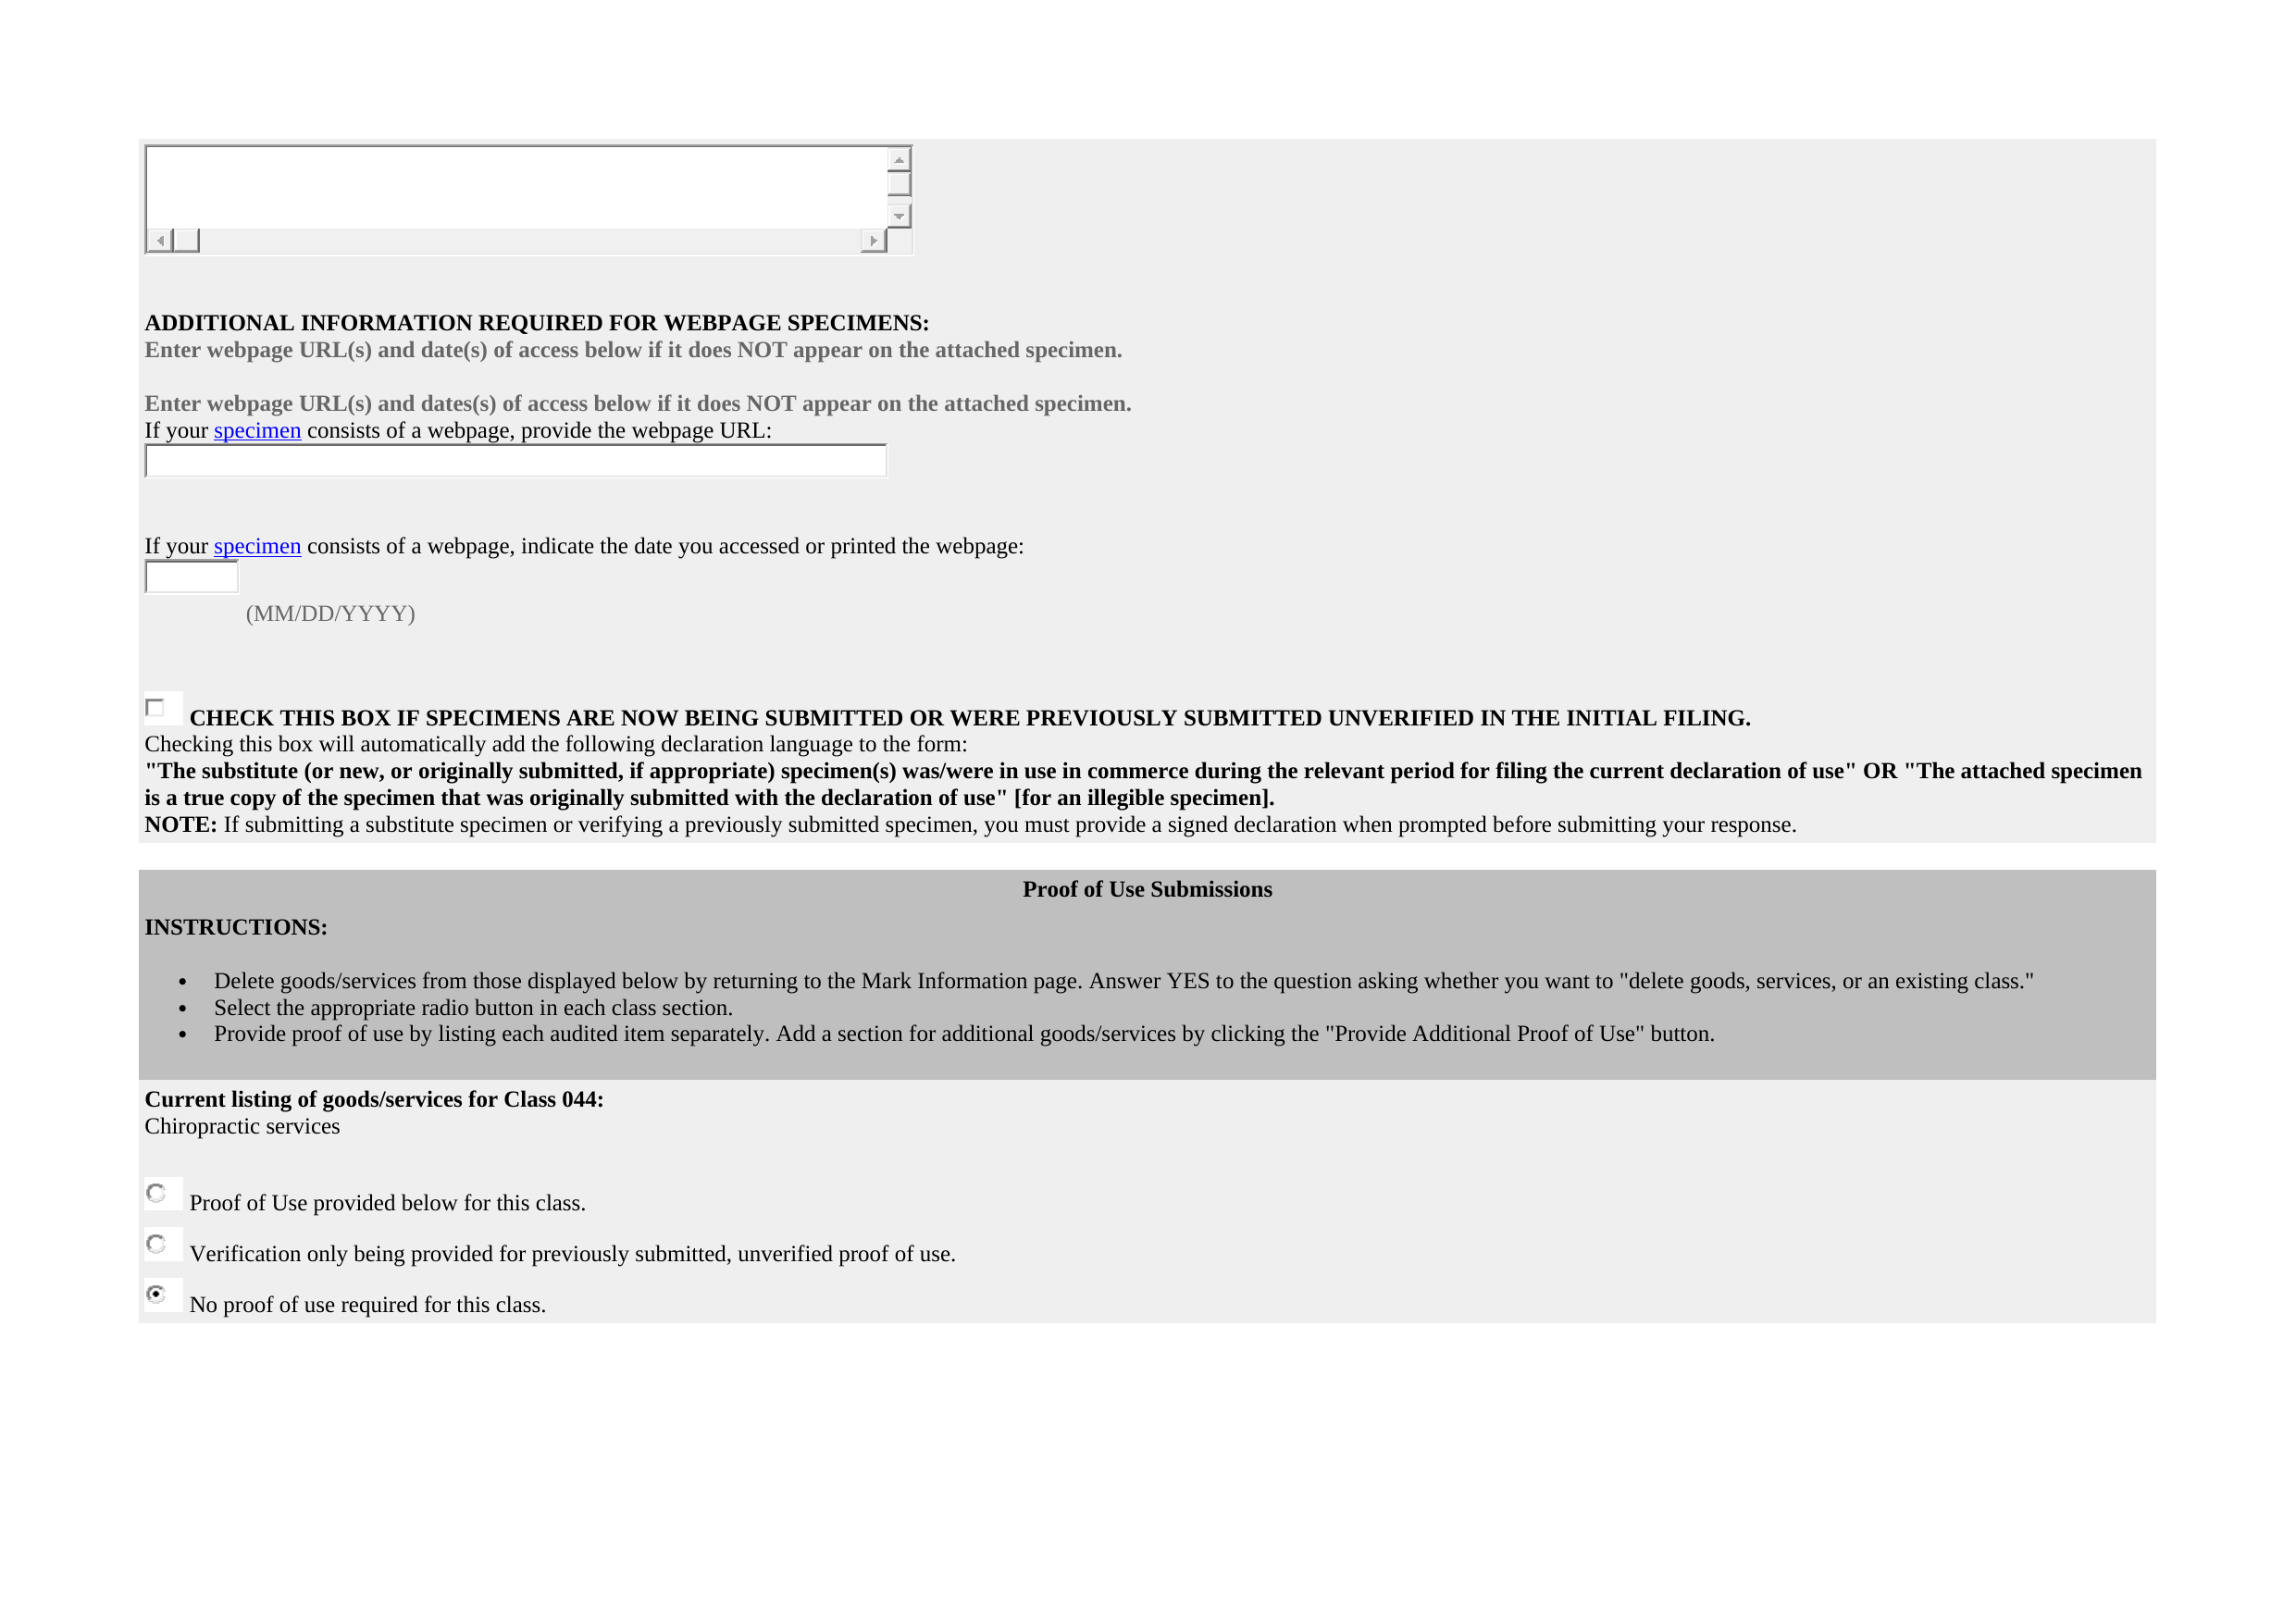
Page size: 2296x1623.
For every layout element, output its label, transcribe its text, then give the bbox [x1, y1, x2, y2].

table_cell Current listing of goods/services for Class 044: Chiropractic services [139, 1080, 2156, 1171]
table_cell [139, 1171, 2156, 1221]
table_cell INSTRUCTIONS: Delete goods/services from those displayed below by returning to the Mark Information page. Answer YES to the question asking whether you want to "delete goods, services, or an existing class." Select the appropriate radio button in each class section. Provide proof of use by listing each audited item separately. Add a section for additional goods/services by clicking the "Provide Additional Proof of Use" button. [139, 908, 2156, 1080]
table_cell [139, 1272, 2156, 1323]
table_cell [139, 1221, 2156, 1272]
table_header Proof of Use Submissions [139, 870, 2156, 908]
